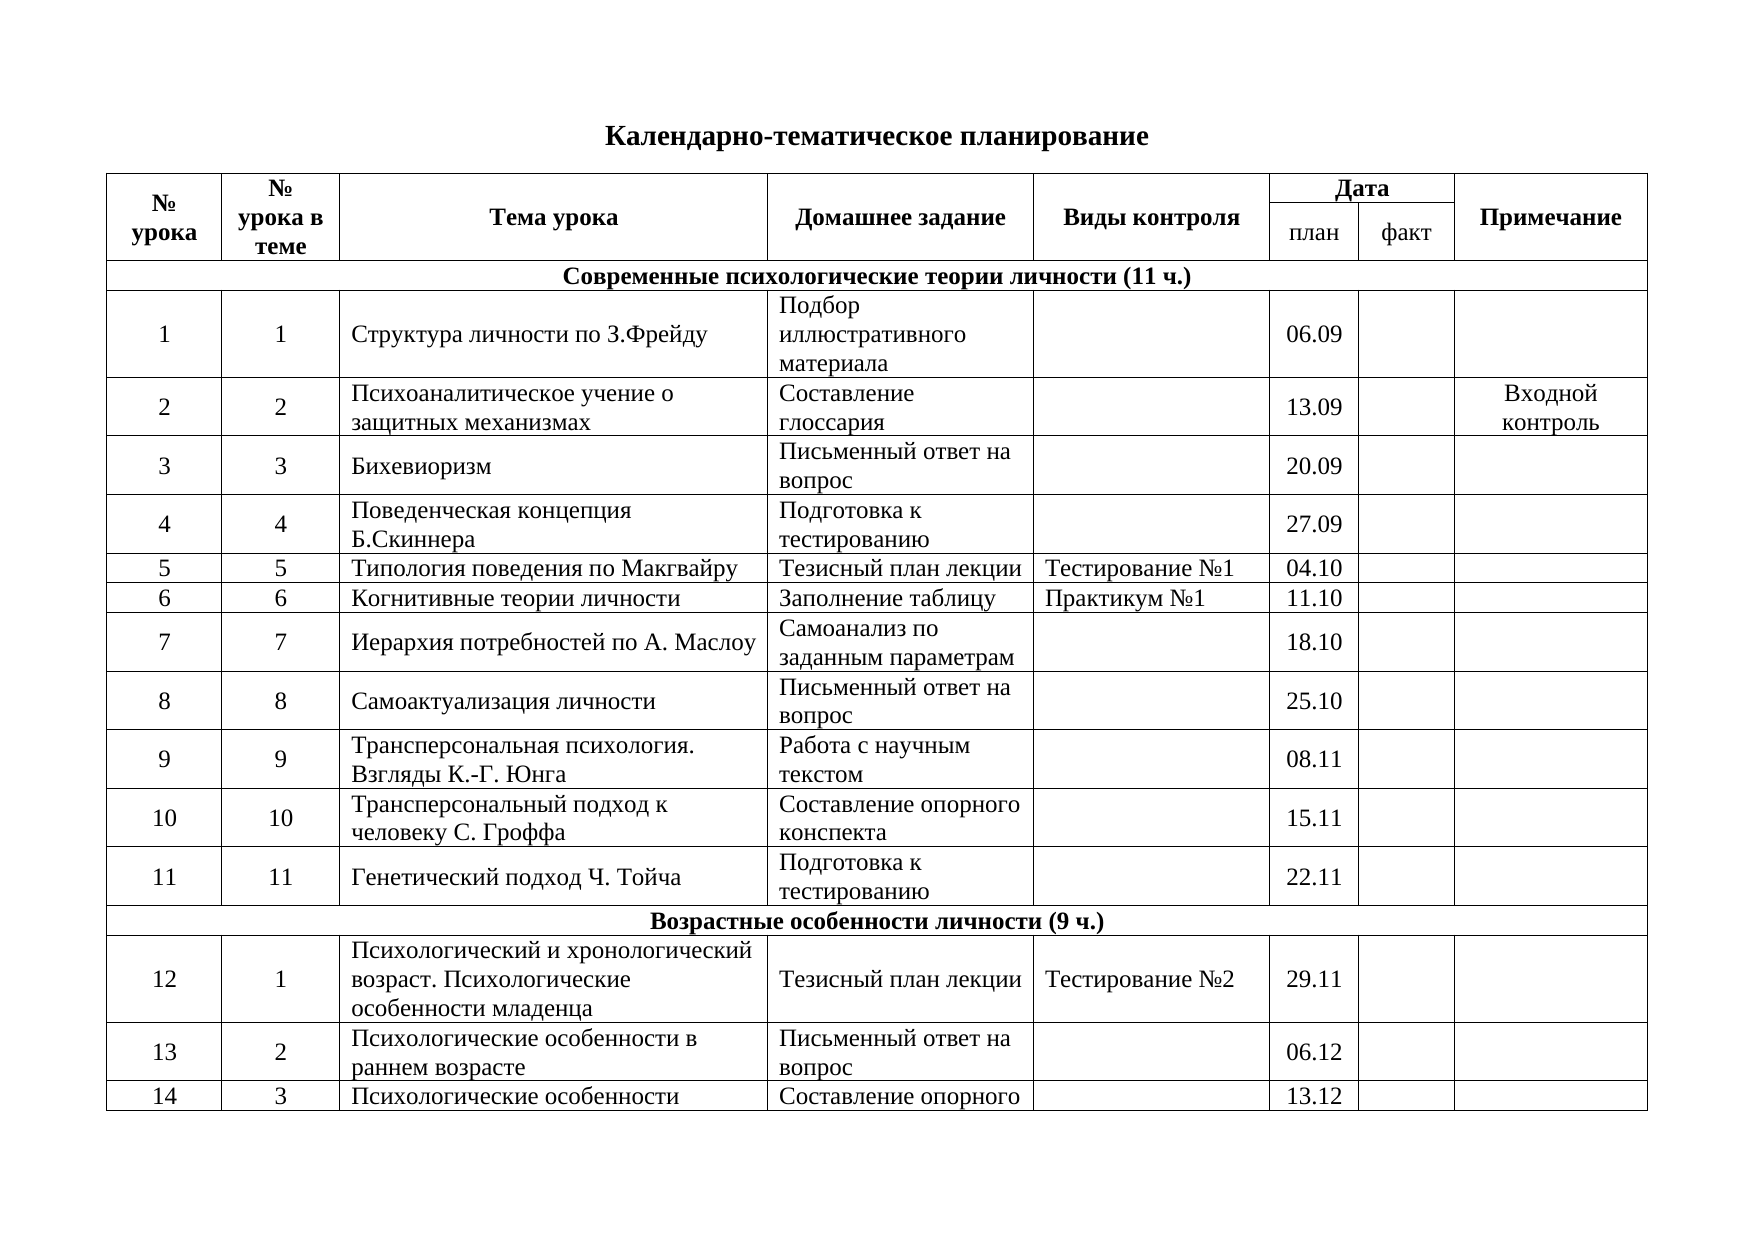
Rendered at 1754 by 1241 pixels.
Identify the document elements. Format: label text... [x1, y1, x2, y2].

table_cell 15.11 [1270, 789, 1358, 846]
table_cell 11.10 [1270, 583, 1358, 612]
table_cell [1359, 1023, 1454, 1080]
table_cell 5 [222, 554, 339, 582]
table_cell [768, 1081, 1033, 1110]
table_cell [1455, 672, 1647, 729]
table_cell [1359, 730, 1454, 788]
table_cell 6 [107, 583, 221, 612]
table_cell Трансперсональная психология. Взгляды К.-Г. Юнга [340, 730, 767, 788]
table_header Дата [1270, 174, 1454, 202]
table_cell 14 [107, 1081, 221, 1110]
table_cell 4 [222, 495, 339, 552]
table_cell [1455, 613, 1647, 671]
table_cell [1455, 554, 1647, 582]
table_cell 11 [222, 847, 339, 905]
table_cell 9 [222, 730, 339, 788]
table_cell Работа с научным текстом [768, 730, 1033, 788]
table_cell 10 [222, 789, 339, 846]
table_cell Тезисный план лекции [768, 554, 1033, 582]
table_cell 2 [107, 378, 221, 435]
table_cell 4 [107, 495, 221, 552]
table_cell [1034, 495, 1269, 552]
table_cell Возрастные особенности личности (9 ч.) [107, 906, 1647, 934]
table_cell [1034, 847, 1269, 905]
table_cell [1034, 789, 1269, 846]
table_cell 06.09 [1270, 291, 1358, 377]
table_header Виды контроля [1034, 174, 1269, 260]
table_cell факт [1359, 203, 1454, 260]
table_header Тема урока [340, 174, 767, 260]
table_cell [1359, 847, 1454, 905]
table_cell [1359, 583, 1454, 612]
table_cell Письменный ответ на вопрос [768, 672, 1033, 729]
table_cell Заполнение таблицу [768, 583, 1033, 612]
table_cell [1359, 613, 1454, 671]
table_cell Подбор иллюстративного материала [768, 291, 1033, 377]
table_cell [1455, 436, 1647, 494]
table_cell Подготовка к тестированию [768, 495, 1033, 552]
table_cell 9 [107, 730, 221, 788]
table_cell [1455, 789, 1647, 846]
table_cell [1034, 613, 1269, 671]
table_cell Тестирование №2 [1034, 936, 1269, 1022]
table_cell 27.09 [1270, 495, 1358, 552]
table_cell Психоаналитическое учение о защитных механизмах [340, 378, 767, 435]
table_cell 06.12 [1270, 1023, 1358, 1080]
table_cell 13 [107, 1023, 221, 1080]
table_cell [1034, 436, 1269, 494]
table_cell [340, 1081, 767, 1110]
table_cell Составление глоссария [768, 378, 1033, 435]
table_cell [1359, 1081, 1454, 1110]
table_cell 7 [222, 613, 339, 671]
table_cell 2 [222, 378, 339, 435]
table_cell 22.11 [1270, 847, 1358, 905]
table_cell [1455, 495, 1647, 552]
table_cell [1455, 936, 1647, 1022]
table_cell 13.09 [1270, 378, 1358, 435]
table_cell 5 [107, 554, 221, 582]
table_cell Психологические особенности в раннем возрасте [340, 1023, 767, 1080]
table_header Примечание [1455, 174, 1647, 260]
table_cell 3 [222, 436, 339, 494]
table_cell [1359, 789, 1454, 846]
table_header Домашнее задание [768, 174, 1033, 260]
table_cell Когнитивные теории личности [340, 583, 767, 612]
table_cell Письменный ответ на вопрос [768, 436, 1033, 494]
table_cell 12 [107, 936, 221, 1022]
table_cell 13.12 [1270, 1081, 1358, 1110]
table_cell [1359, 554, 1454, 582]
table_cell [1034, 378, 1269, 435]
table_cell 20.09 [1270, 436, 1358, 494]
table_cell 6 [222, 583, 339, 612]
table_cell [1455, 1023, 1647, 1080]
table_cell [1034, 1023, 1269, 1080]
table_cell [1359, 936, 1454, 1022]
table_cell [1034, 1081, 1269, 1110]
table_cell 7 [107, 613, 221, 671]
table_cell 25.10 [1270, 672, 1358, 729]
table_header № урока [107, 174, 221, 260]
table_cell Тезисный план лекции [768, 936, 1033, 1022]
table_cell Бихевиоризм [340, 436, 767, 494]
table_cell 2 [222, 1023, 339, 1080]
table_cell Типология поведения по Макгвайру [340, 554, 767, 582]
table_cell Трансперсональный подход к человеку С. Гроффа [340, 789, 767, 846]
table_cell 1 [107, 291, 221, 377]
table_cell [1034, 672, 1269, 729]
table_cell 3 [107, 436, 221, 494]
table_cell [1455, 847, 1647, 905]
table_cell 18.10 [1270, 613, 1358, 671]
table_cell Подготовка к тестированию [768, 847, 1033, 905]
table_cell 11 [107, 847, 221, 905]
text Календарно-тематическое планирование [118, 118, 1636, 152]
table_cell [1359, 378, 1454, 435]
table_cell Поведенческая концепция Б.Скиннера [340, 495, 767, 552]
table_header № урока в теме [222, 174, 339, 260]
table_cell [1034, 730, 1269, 788]
table_cell [1455, 291, 1647, 377]
table_cell 8 [107, 672, 221, 729]
table_cell Тестирование №1 [1034, 554, 1269, 582]
table_cell [1359, 495, 1454, 552]
table_cell [1359, 672, 1454, 729]
table_cell 8 [222, 672, 339, 729]
table_cell Современные психологические теории личности (11 ч.) [107, 261, 1647, 289]
table_cell Генетический подход Ч. Тойча [340, 847, 767, 905]
table_cell 29.11 [1270, 936, 1358, 1022]
table_cell Практикум №1 [1034, 583, 1269, 612]
table_cell [1455, 730, 1647, 788]
table_cell 3 [222, 1081, 339, 1110]
table_cell Входной контроль [1455, 378, 1647, 435]
table_cell Письменный ответ на вопрос [768, 1023, 1033, 1080]
table_cell Самоанализ по заданным параметрам [768, 613, 1033, 671]
table_cell 1 [222, 291, 339, 377]
table_cell [1359, 291, 1454, 377]
table_cell Составление опорного конспекта [768, 789, 1033, 846]
table_cell 04.10 [1270, 554, 1358, 582]
table_cell 10 [107, 789, 221, 846]
table_cell [1455, 1081, 1647, 1110]
table_cell [1034, 291, 1269, 377]
table_cell Психологический и хронологический возраст. Психологические особенности младенца [340, 936, 767, 1022]
table_cell Структура личности по З.Фрейду [340, 291, 767, 377]
table_cell 1 [222, 936, 339, 1022]
table_cell [1455, 583, 1647, 612]
table_cell Самоактуализация личности [340, 672, 767, 729]
table_cell 08.11 [1270, 730, 1358, 788]
table_cell [1359, 436, 1454, 494]
table_cell Иерархия потребностей по А. Маслоу [340, 613, 767, 671]
table_cell план [1270, 203, 1358, 260]
